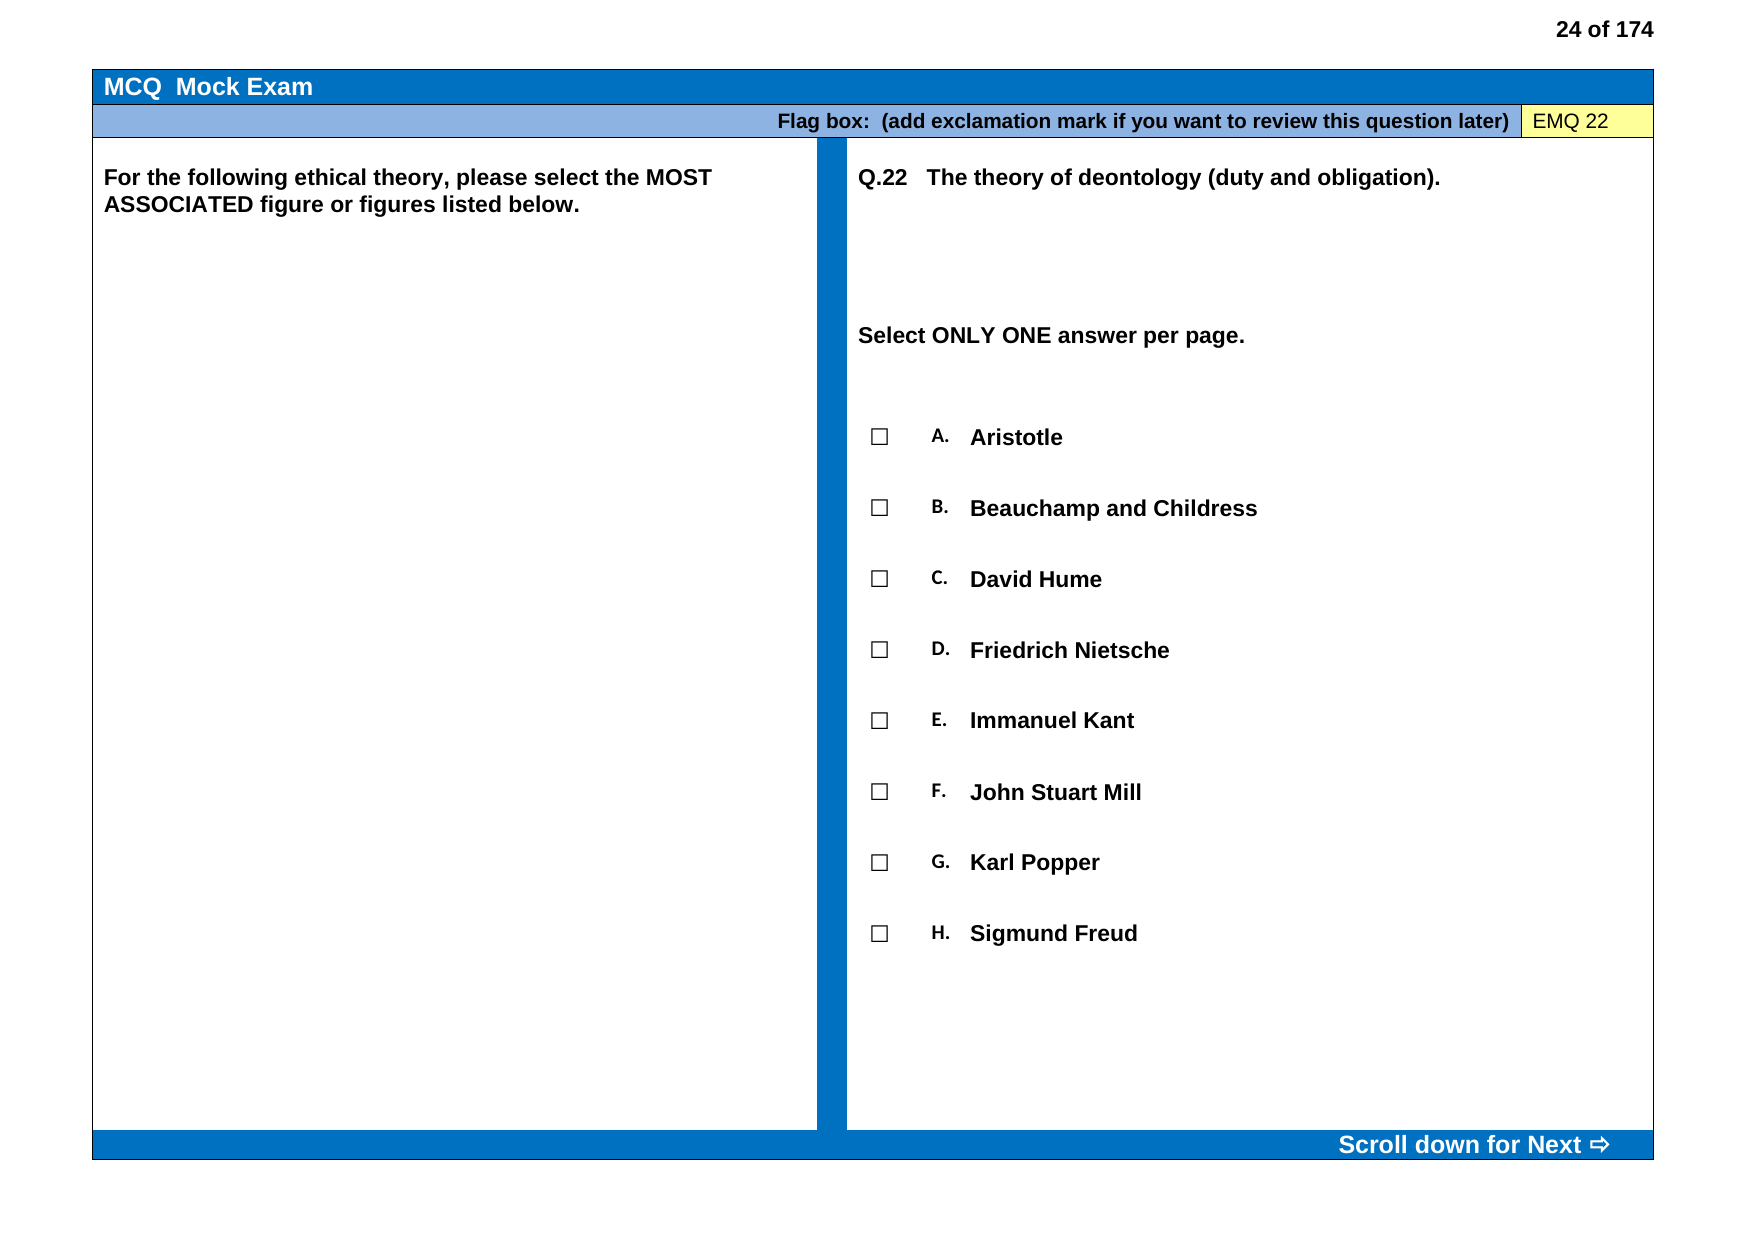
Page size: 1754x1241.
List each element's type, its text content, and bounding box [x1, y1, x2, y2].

table_cell Q.22 The theory of deontology (duty and obligation). Select ONLY ONE answer per page. [847, 138, 1653, 1130]
table_header MCQ Mock Exam [93, 70, 1653, 104]
table_cell Flag box: (add exclamation mark if you want to review this question later) [93, 105, 1521, 137]
table_cell [817, 138, 847, 1130]
table_cell For the following ethical theory, please select the MOST ASSOCIATED figure or figures listed below. [93, 138, 817, 1130]
table_cell [93, 1130, 1327, 1159]
table_cell EMQ 22 [1522, 105, 1653, 137]
table_cell Scroll down for Next [1327, 1130, 1653, 1159]
